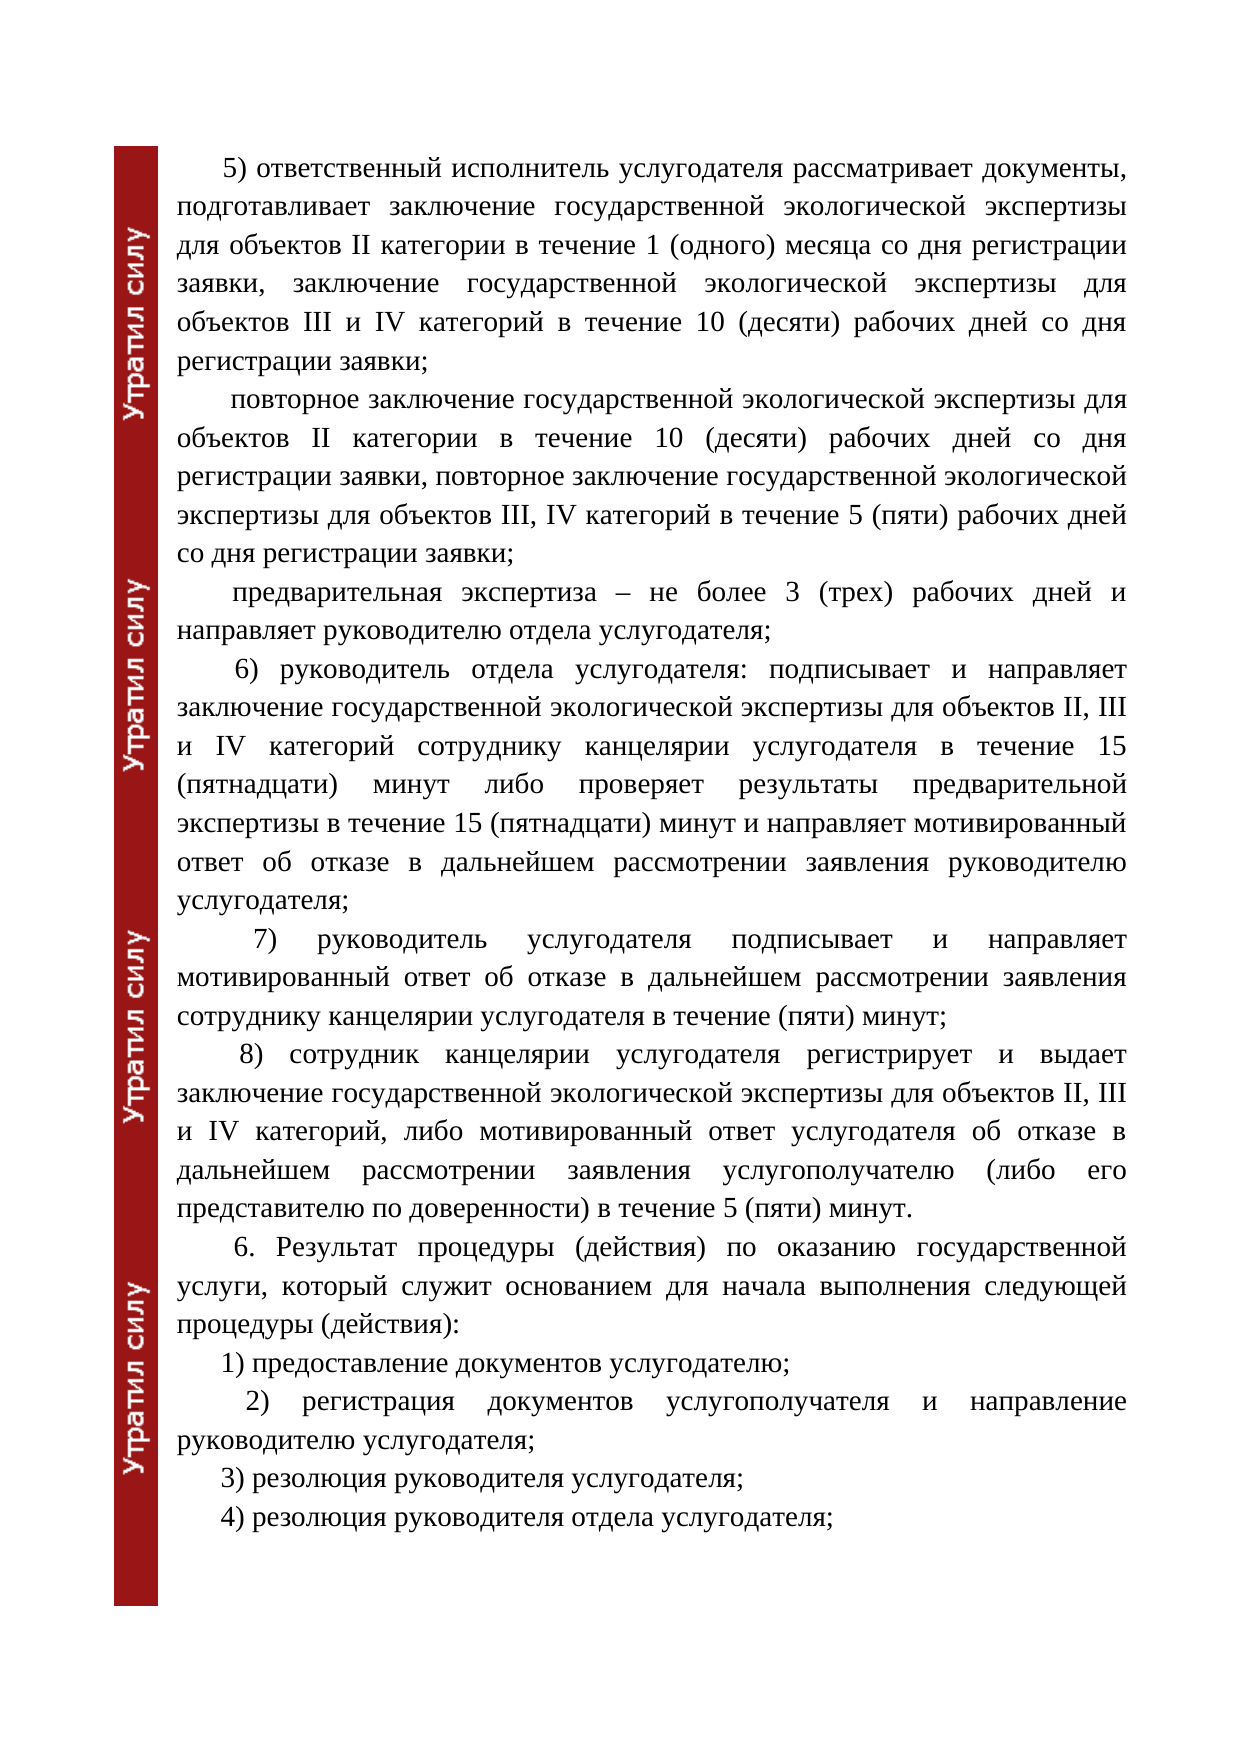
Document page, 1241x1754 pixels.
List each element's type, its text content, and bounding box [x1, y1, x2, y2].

picture [114, 376, 158, 381]
picture [114, 1532, 158, 1606]
picture [114, 146, 158, 150]
text 5) ответственный исполнитель услугодателя рассматривает документы, подготавливает заключение государственной экологической экспертизы для объектов II категории в течение 1 (одного) месяца со дня регистрации заявки, заключение государственной экологической экспертизы для объектов III и IV категорий в течение 10 (десяти) рабочих дней со дня регистрации заявки; [112, 150, 1128, 376]
picture [114, 1455, 158, 1460]
text 6. Результат процедуры (действия) по оказанию государственной услуги, который служит основанием для начала выполнения следующей процедуры (действия): [112, 1229, 1128, 1340]
text 7) руководитель услугодателя подписывает и направляет мотивированный ответ об отказе в дальнейшем рассмотрении заявления сотруднику канцелярии услугодателя в течение (пяти) минут; [112, 921, 1128, 1031]
picture [114, 646, 158, 651]
text 6) руководитель отдела услугодателя: подписывает и направляет заключение государственной экологической экспертизы для объектов II, III и IV категорий сотруднику канцелярии услугодателя в течение 15 (пятнадцати) минут либо проверяет результаты предварительной экспертизы в течение 15 (пятнадцати) минут и направляет мотивированный ответ об отказе в дальнейшем рассмотрении заявления руководителю услугодателя; [112, 651, 1128, 916]
text 2) регистрация документов услугополучателя и направление руководителю услугодателя; [112, 1383, 1128, 1455]
picture [114, 1224, 158, 1229]
text 8) сотрудник канцелярии услугодателя регистрирует и выдает заключение государственной экологической экспертизы для объектов II, III и IV категорий, либо мотивированный ответ услугодателя об отказе в дальнейшем рассмотрении заявления услугополучателю (либо его представителю по доверенности) в течение 5 (пяти) минут. [112, 1036, 1128, 1224]
picture [114, 1031, 158, 1036]
text 1) предоставление документов услугодателю; [112, 1345, 1128, 1378]
text предварительная экспертиза – не более 3 (трех) рабочих дней и направляет руководителю отдела услугодателя; [112, 574, 1128, 646]
picture [114, 569, 158, 574]
text 3) резолюция руководителя услугодателя; [112, 1460, 1128, 1494]
picture [114, 1494, 158, 1499]
picture [114, 1340, 158, 1345]
picture [114, 916, 158, 921]
picture [114, 1378, 158, 1383]
text повторное заключение государственной экологической экспертизы для объектов II категории в течение 10 (десяти) рабочих дней со дня регистрации заявки, повторное заключение государственной экологической экспертизы для объектов III, IV категорий в течение 5 (пяти) рабочих дней со дня регистрации заявки; [112, 381, 1128, 569]
text 4) резолюция руководителя отдела услугодателя; [112, 1499, 1128, 1532]
